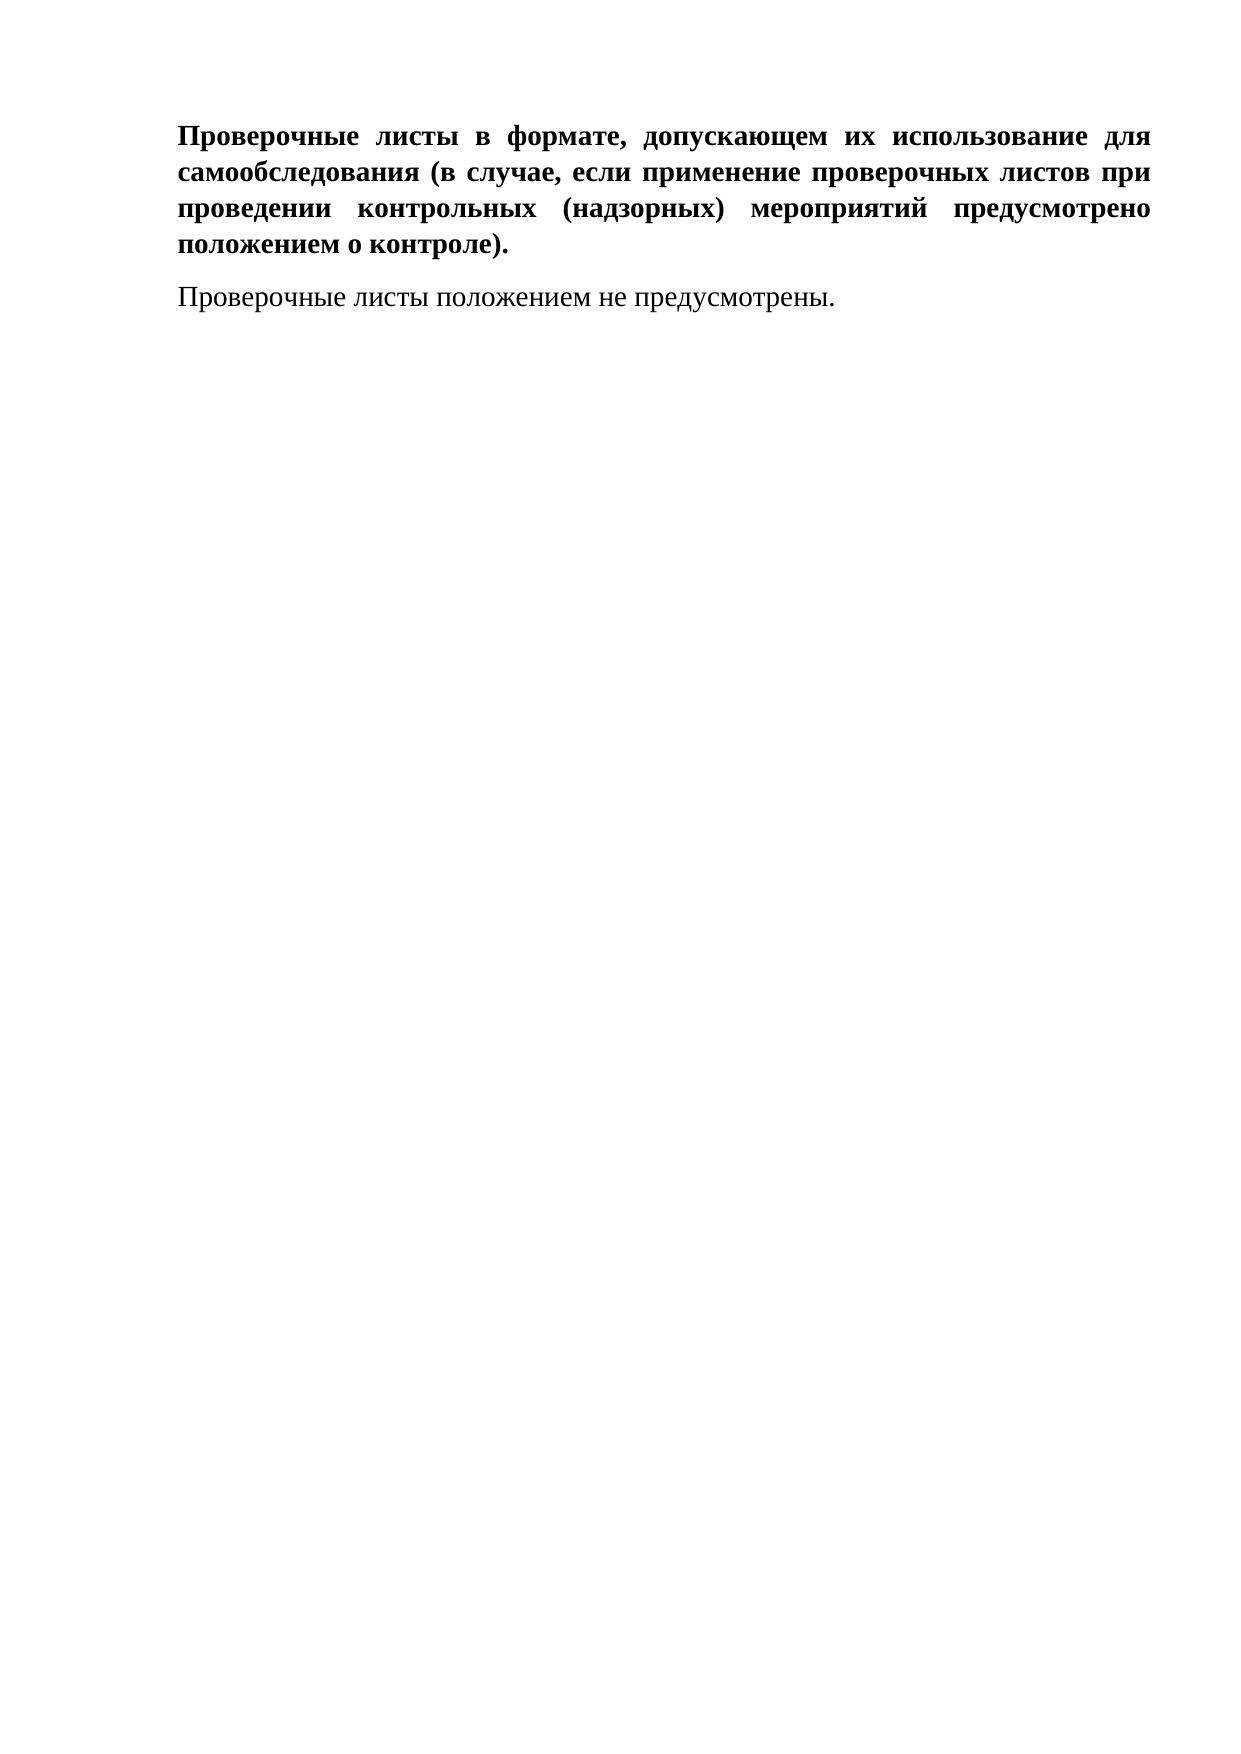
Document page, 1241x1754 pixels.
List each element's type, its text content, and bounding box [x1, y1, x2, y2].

text Проверочные листы положением не предусмотрены. [177, 279, 1152, 313]
text Проверочные листы в формате, допускающем их использование для самообследования (в случае, если применение проверочных листов при проведении контрольных (надзорных) мероприятий предусмотрено положением о контроле). [177, 118, 1152, 260]
